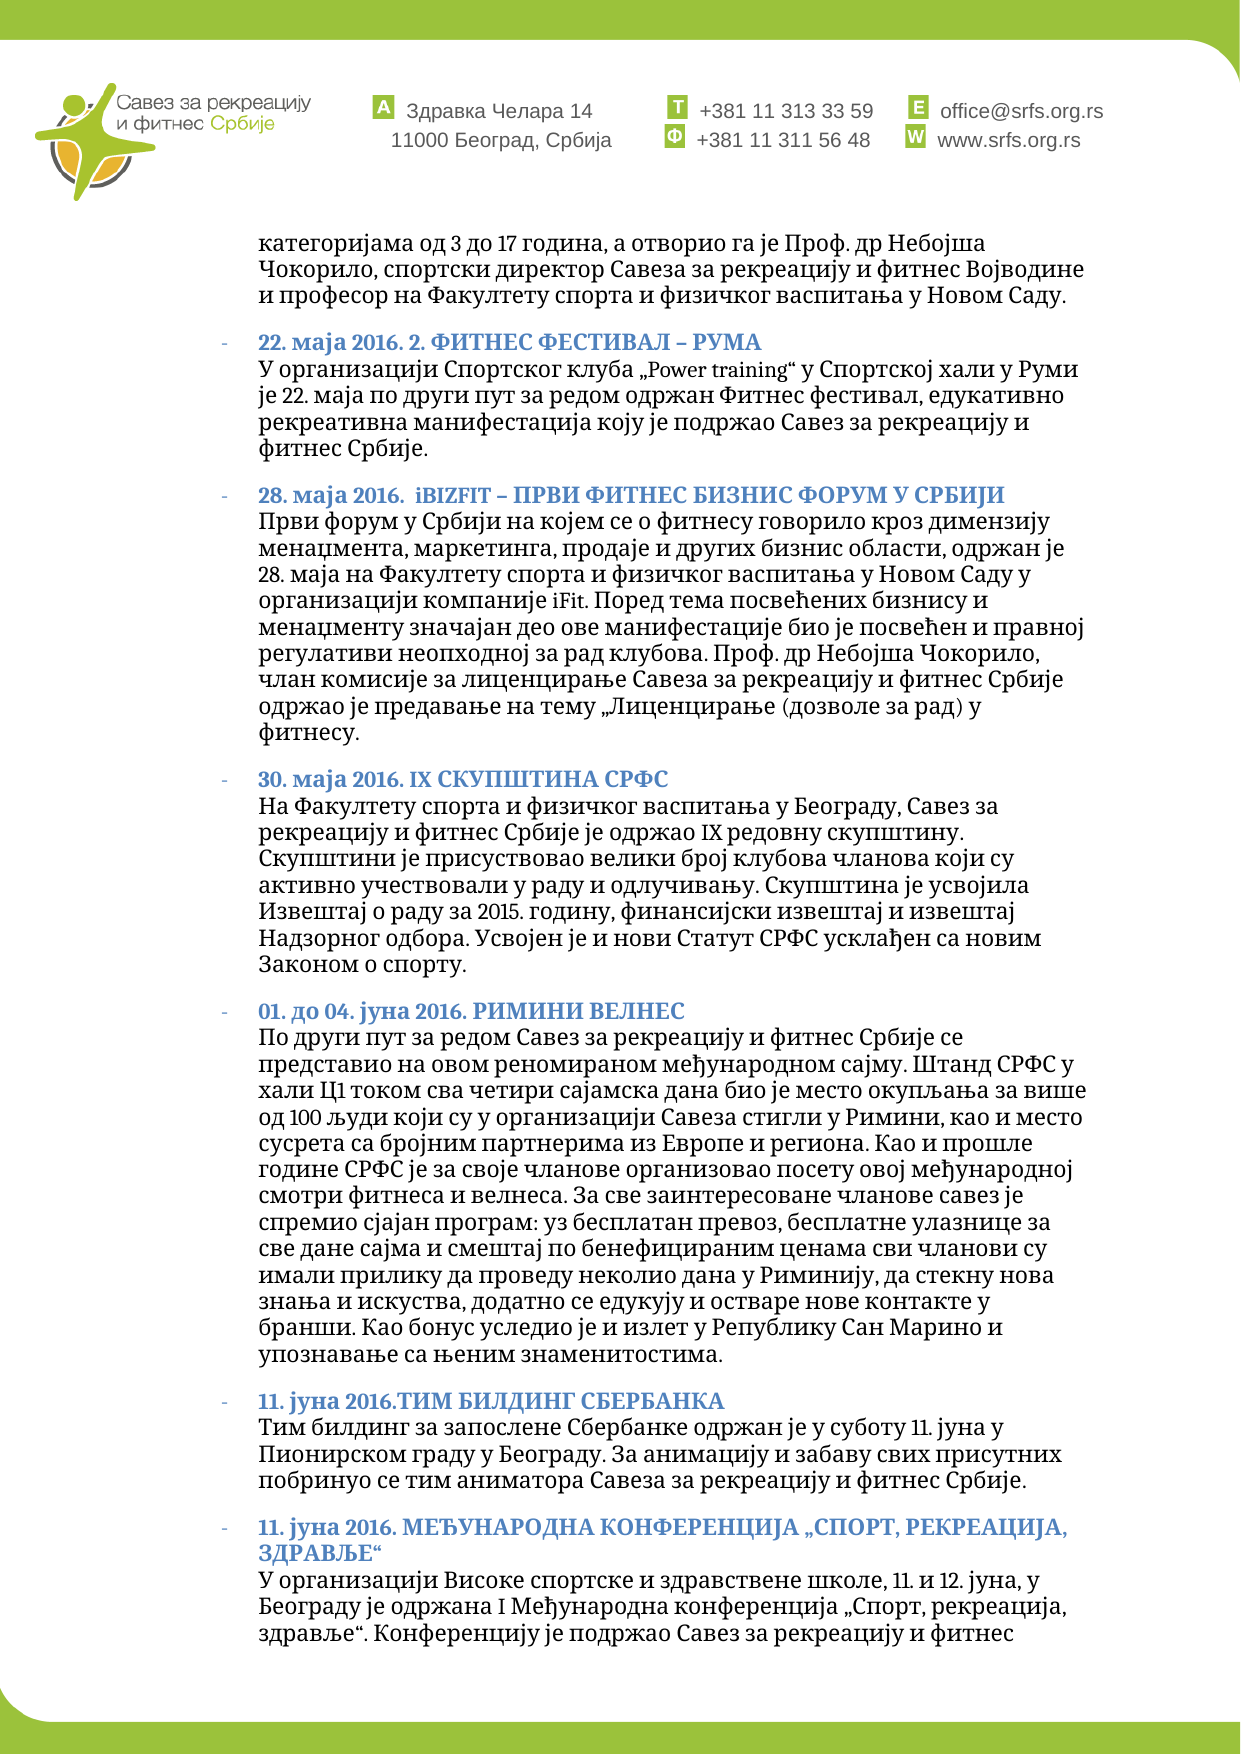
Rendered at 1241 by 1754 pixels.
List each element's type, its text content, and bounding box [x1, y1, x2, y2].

picture [664, 124, 685, 148]
text По други пут за редом Савез за рекреацију и фитнес Србије се представио на овом реномираном међународном сајму. Штанд СРФС у хали Ц1 током сва четири сајамска дана био је место окупљања за више од 100 људи који су у организацији Савеза стигли у Римини, као и место сусрета са бројним партнерима из Европе и региона. Као и прошле године СРФС је за своје чланове организовао посету овој међународној смотри фитнеса и велнеса. За све заинтересоване чланове савез је спремио сјајан програм: уз бесплатан превоз, бесплатне улазнице за све дане сајма и смештај по бенефицираним ценама сви чланови су имали прилику да проведу неколио дана у Риминију, да стекну нова знања и искуства, додатно се едукују и остваре нове контакте у бранши. Као бонус уследио је и излет у Републику Сан Марино и упознавање са њеним знаменитостима. [258, 1025, 1088, 1368]
text На Факултету спорта и физичког васпитања у Београду, Савез за рекреацију и фитнес Србије је одржао IX редовну скупштину. Скупштини је присуствовао велики број клубова чланова који су активно учествовали у раду и одлучивању. Скупштина је усвојила Извештај о раду за 2015. годину, финансијски извештај и извештај Надзорног одбора. Усвојен је и нови Статут СРФС усклађен са новим Законом о спорту. [258, 793, 1088, 978]
text Тим билдинг за запослене Сбербанке одржан је у суботу 11. јуна у Пионирском граду у Београду. За анимацију и забаву свих присутних побринуо се тим аниматора Савеза за рекреацију и фитнес Србије. [258, 1415, 1088, 1494]
subtitle 22. маја 2016. 2. ФИТНЕС ФЕСТИВАЛ – РУМА [221, 330, 1088, 357]
subtitle 28. маја 2016. iBIZFIT – ПРВИ ФИТНЕС БИЗНИС ФОРУМ У СРБИЈИ [221, 483, 1088, 509]
picture [905, 124, 926, 148]
picture [0, 0, 1240, 203]
subtitle 01. до 04. јуна 2016. РИМИНИ ВЕЛНЕС [221, 999, 1088, 1025]
subtitle 11. јуна 2016. МЕЂУНАРОДНА КОНФЕРЕНЦИЈА „СПОРТ, РЕКРЕАЦИЈА, ЗДРАВЉЕ“ [221, 1515, 1088, 1568]
subtitle 30. маја 2016. IX СКУПШТИНА СРФС [221, 767, 1088, 793]
text Први форум у Србији на којем се о фитнесу говорило кроз димензију менаџмента, маркетинга, продаје и других бизнис области, одржан је 28. маја на Факултету спорта и физичког васпитања у Новом Саду у организацији компаније iFit. Поред тема посвећених бизнису и менаџменту значајан део ове манифестације био је посвећен и правној регулативи неопходној за рад клубова. Проф. др Небојша Чокорило, члан комисије за лиценцирање Савеза за рекреацију и фитнес Србије одржао је предавање на тему „Лиценцирање (дозволе за рад) у фитнесу. [258, 509, 1088, 746]
text У организацији Спортског клуба „Power training“ у Спортској хали у Руми је 22. маја по други пут за редом одржан Фитнес фестивал, едукативно рекреативна манифестација коју је подржао Савез за рекреацију и фитнес Србије. [258, 357, 1088, 462]
subtitle 11. јуна 2016.ТИМ БИЛДИНГ СБЕРБАНКА [221, 1389, 1088, 1415]
picture [0, 1660, 1241, 1754]
